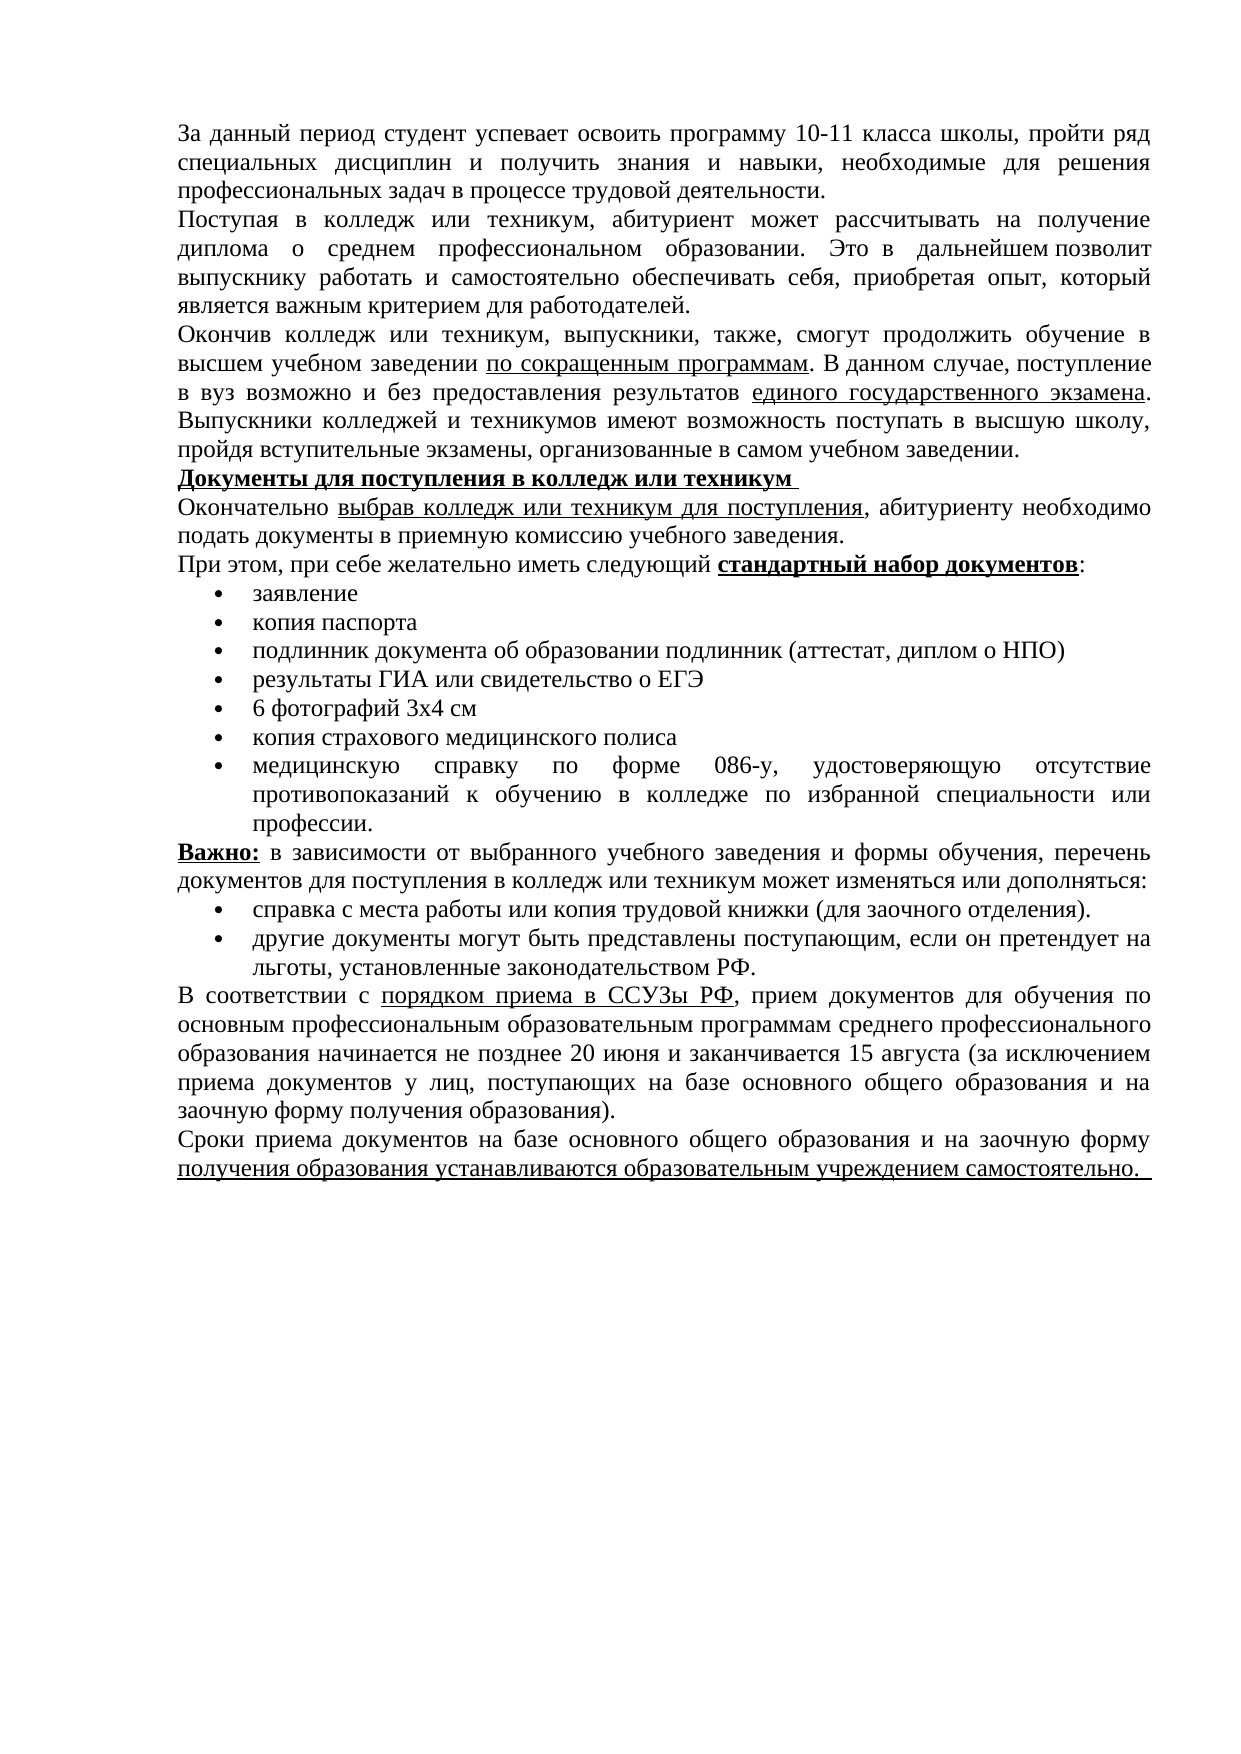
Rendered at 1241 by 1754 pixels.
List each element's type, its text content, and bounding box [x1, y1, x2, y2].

text Документы для поступления в колледж или техникум [177, 463, 1152, 492]
list результаты ГИА или свидетельство о ЕГЭ [215, 664, 1152, 693]
list справка с места работы или копия трудовой книжки (для заочного отделения). [215, 894, 1152, 923]
list заявление [215, 578, 1152, 607]
list копия страхового медицинского полиса [215, 722, 1152, 751]
list подлинник документа об образовании подлинник (аттестат, диплом о НПО) [215, 636, 1152, 664]
text За данный период студент успевает освоить программу 10-11 класса школы, пройти ряд специальных дисциплин и получить знания и навыки, необходимые для решения профессиональных задач в процессе трудовой деятельности. [177, 118, 1152, 204]
list копия паспорта [215, 607, 1152, 636]
text В соответствии с порядком приема в ССУЗы РФ, прием документов для обучения по основным профессиональным образовательным программам среднего профессионального образования начинается не позднее 20 июня и заканчивается 15 августа (за исключением приема документов у лиц, поступающих на базе основного общего образования и на заочную форму получения образования). [177, 981, 1152, 1124]
list медицинскую справку по форме 086-у, удостоверяющую отсутствие противопоказаний к обучению в колледже по избранной специальности или профессии. [215, 751, 1152, 837]
text Поступая в колледж или техникум, абитуриент может рассчитывать на получение диплома о среднем профессиональном образовании. Это в дальнейшем позволит выпускнику работать и самостоятельно обеспечивать себя, приобретая опыт, который является важным критерием для работодателей. [177, 204, 1152, 319]
text Сроки приема документов на базе основного общего образования и на заочную форму получения образования устанавливаются образовательным учреждением самостоятельно. [177, 1124, 1152, 1178]
text Окончив колледж или техникум, выпускники, также, смогут продолжить обучение в высшем учебном заведении по сокращенным программам. В данном случае, поступление в вуз возможно и без предоставления результатов единого государственного экзамена. Выпускники колледжей и техникумов имеют возможность поступать в высшую школу, пройдя вступительные экзамены, организованные в самом учебном заведении. [177, 319, 1152, 463]
text Важно: в зависимости от выбранного учебного заведения и формы обучения, перечень документов для поступления в колледж или техникум может изменяться или дополняться: [177, 837, 1152, 894]
text При этом, при себе желательно иметь следующий стандартный набор документов: [177, 549, 1152, 578]
list другие документы могут быть представлены поступающим, если он претендует на льготы, установленные законодательством РФ. [215, 923, 1152, 981]
list 6 фотографий 3х4 см [215, 693, 1152, 722]
subtitle Окончательно выбрав колледж или техникум для поступления, абитуриенту необходимо подать документы в приемную комиссию учебного заведения. [177, 492, 1152, 549]
